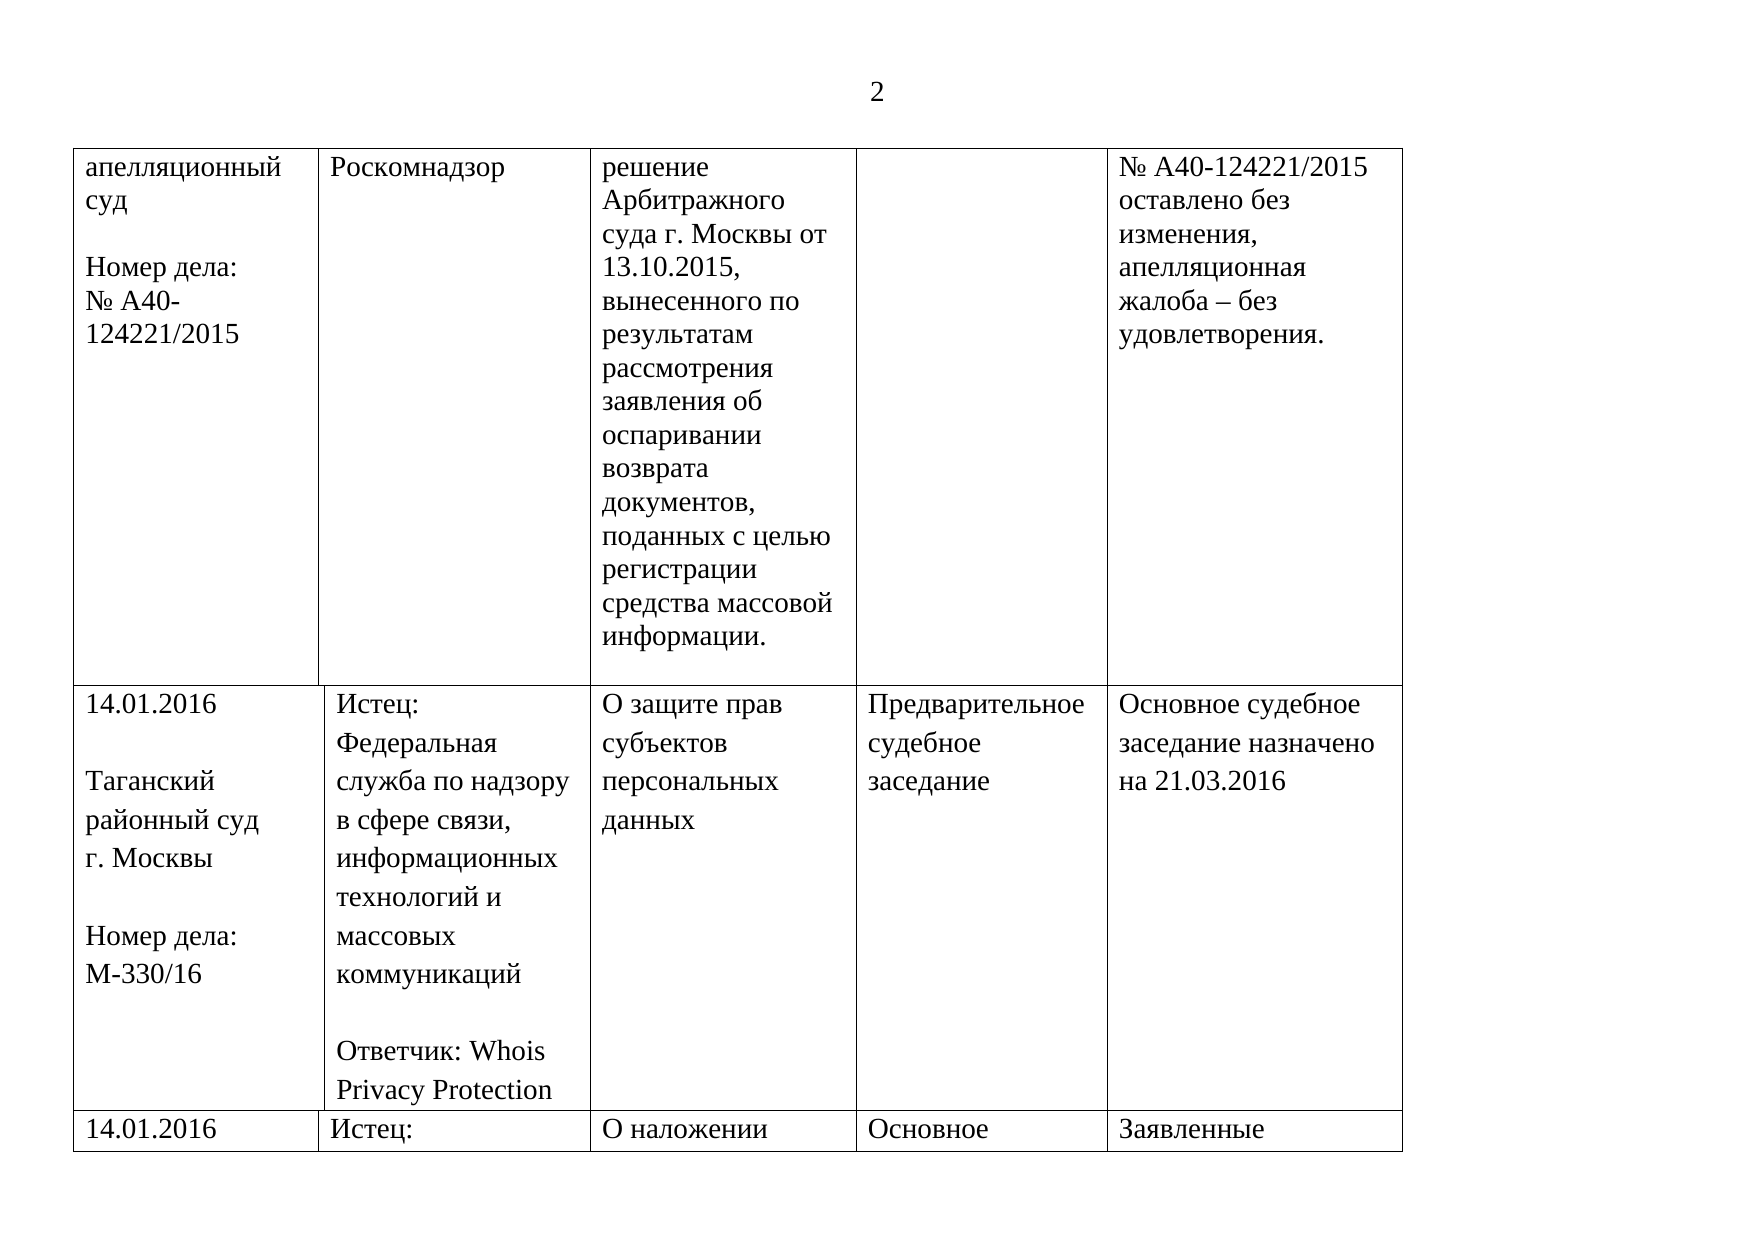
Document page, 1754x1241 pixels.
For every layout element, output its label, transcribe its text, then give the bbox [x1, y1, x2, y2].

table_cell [319, 149, 590, 685]
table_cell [1108, 1111, 1402, 1151]
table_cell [857, 1111, 1107, 1151]
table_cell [857, 149, 1107, 685]
table_cell О защите прав субъектов персональных данных [591, 686, 856, 1110]
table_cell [591, 149, 856, 685]
table_cell Предварительное судебное заседание [857, 686, 1107, 1110]
table_cell Основное судебное заседание назначено на 21.03.2016 [1108, 686, 1402, 1110]
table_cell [591, 1111, 856, 1151]
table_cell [319, 1111, 590, 1151]
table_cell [74, 149, 318, 685]
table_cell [1108, 149, 1402, 685]
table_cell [74, 1111, 318, 1151]
table_cell Истец: Федеральная служба по надзору в сфере связи, информационных технологий и массовых коммуникаций Ответчик: Whois Privacy Protection [325, 686, 590, 1110]
table_cell 14.01.2016 Таганский районный суд г. Москвы Номер дела: М-330/16 [74, 686, 324, 1110]
